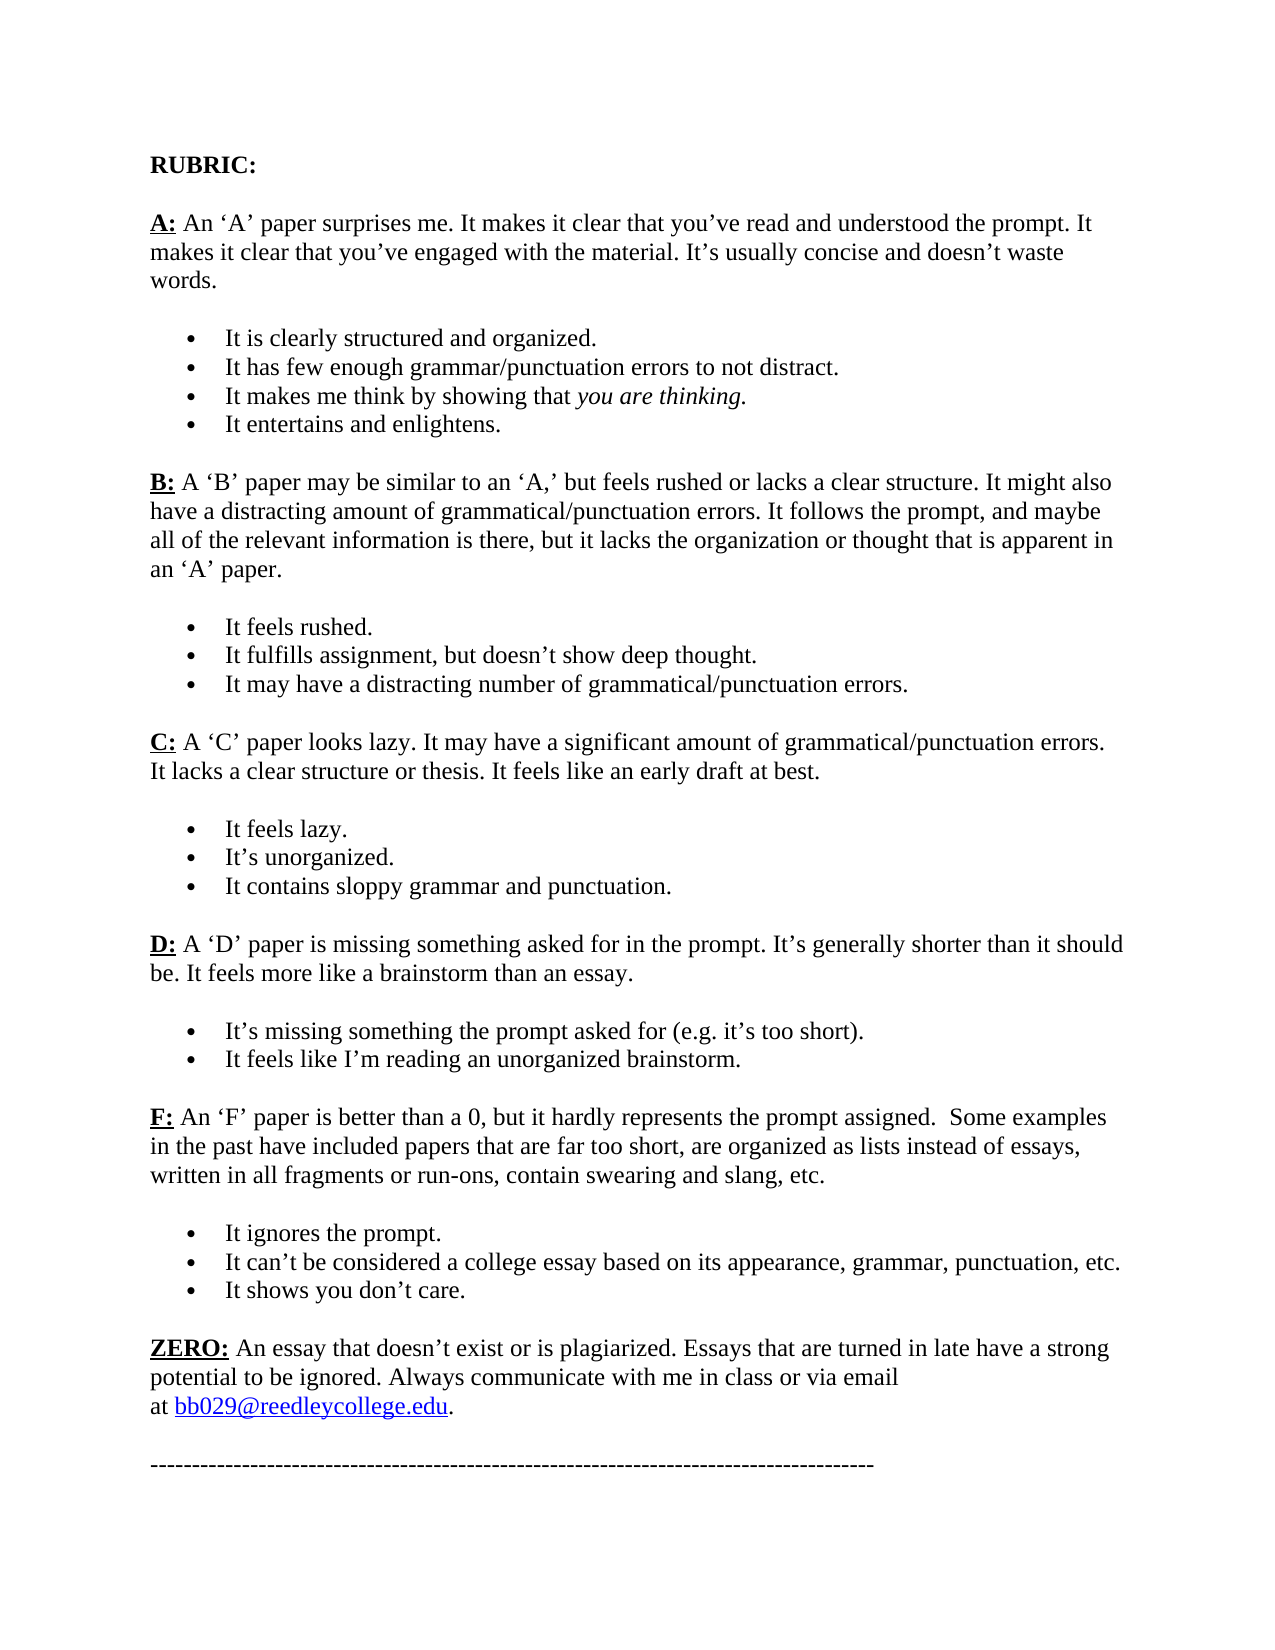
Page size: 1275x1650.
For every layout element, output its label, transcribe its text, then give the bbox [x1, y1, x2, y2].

text D: A ‘D’ paper is missing something asked for in the prompt. It’s generally shorter than it should be. It feels more like a brainstorm than an essay. [150, 929, 1125, 987]
list It feels rushed. [187, 612, 1125, 640]
text C: A ‘C’ paper looks lazy. It may have a significant amount of grammatical/punctuation errors. It lacks a clear structure or thesis. It feels like an early draft at best. [150, 727, 1125, 784]
list It’s unorganized. [187, 842, 1125, 871]
list It feels like I’m reading an unorganized brainstorm. [187, 1044, 1125, 1073]
text F: An ‘F’ paper is better than a 0, but it hardly represents the prompt assigned. Some examples in the past have included papers that are far too short, are organized as lists instead of essays, written in all fragments or run-ons, contain swearing and slang, etc. [150, 1102, 1125, 1189]
list It makes me think by showing that you are thinking. [187, 381, 1125, 409]
list It shows you don’t care. [187, 1275, 1125, 1304]
list It has few enough grammar/punctuation errors to not distract. [187, 352, 1125, 381]
list It entertains and enlightens. [187, 409, 1125, 438]
list It fulfills assignment, but doesn’t show deep thought. [187, 640, 1125, 669]
list It can’t be considered a college essay based on its appearance, grammar, punctuation, etc. [187, 1247, 1125, 1275]
list It’s missing something the prompt asked for (e.g. it’s too short). [187, 1016, 1125, 1044]
text ZERO: An essay that doesn’t exist or is plagiarized. Essays that are turned in late have a strong potential to be ignored. Always communicate with me in class or via email at bb029@reedleycollege.edu. [150, 1333, 1125, 1419]
list It feels lazy. [187, 814, 1125, 842]
text A: An ‘A’ paper surprises me. It makes it clear that you’ve read and understood the prompt. It makes it clear that you’ve engaged with the material. It’s usually concise and doesn’t waste words. [150, 208, 1125, 294]
list It ignores the prompt. [187, 1218, 1125, 1247]
list It contains sloppy grammar and punctuation. [187, 871, 1125, 900]
text RUBRIC: [150, 150, 1125, 179]
list It is clearly structured and organized. [187, 323, 1125, 352]
text B: A ‘B’ paper may be similar to an ‘A,’ but feels rushed or lacks a clear structure. It might also have a distracting amount of grammatical/punctuation errors. It follows the prompt, and maybe all of the relevant information is there, but it lacks the organization or thought that is apparent in an ‘A’ paper. [150, 467, 1125, 582]
list It may have a distracting number of grammatical/punctuation errors. [187, 669, 1125, 698]
text --------------------------------------------------------------------------------------- [150, 1449, 1125, 1477]
